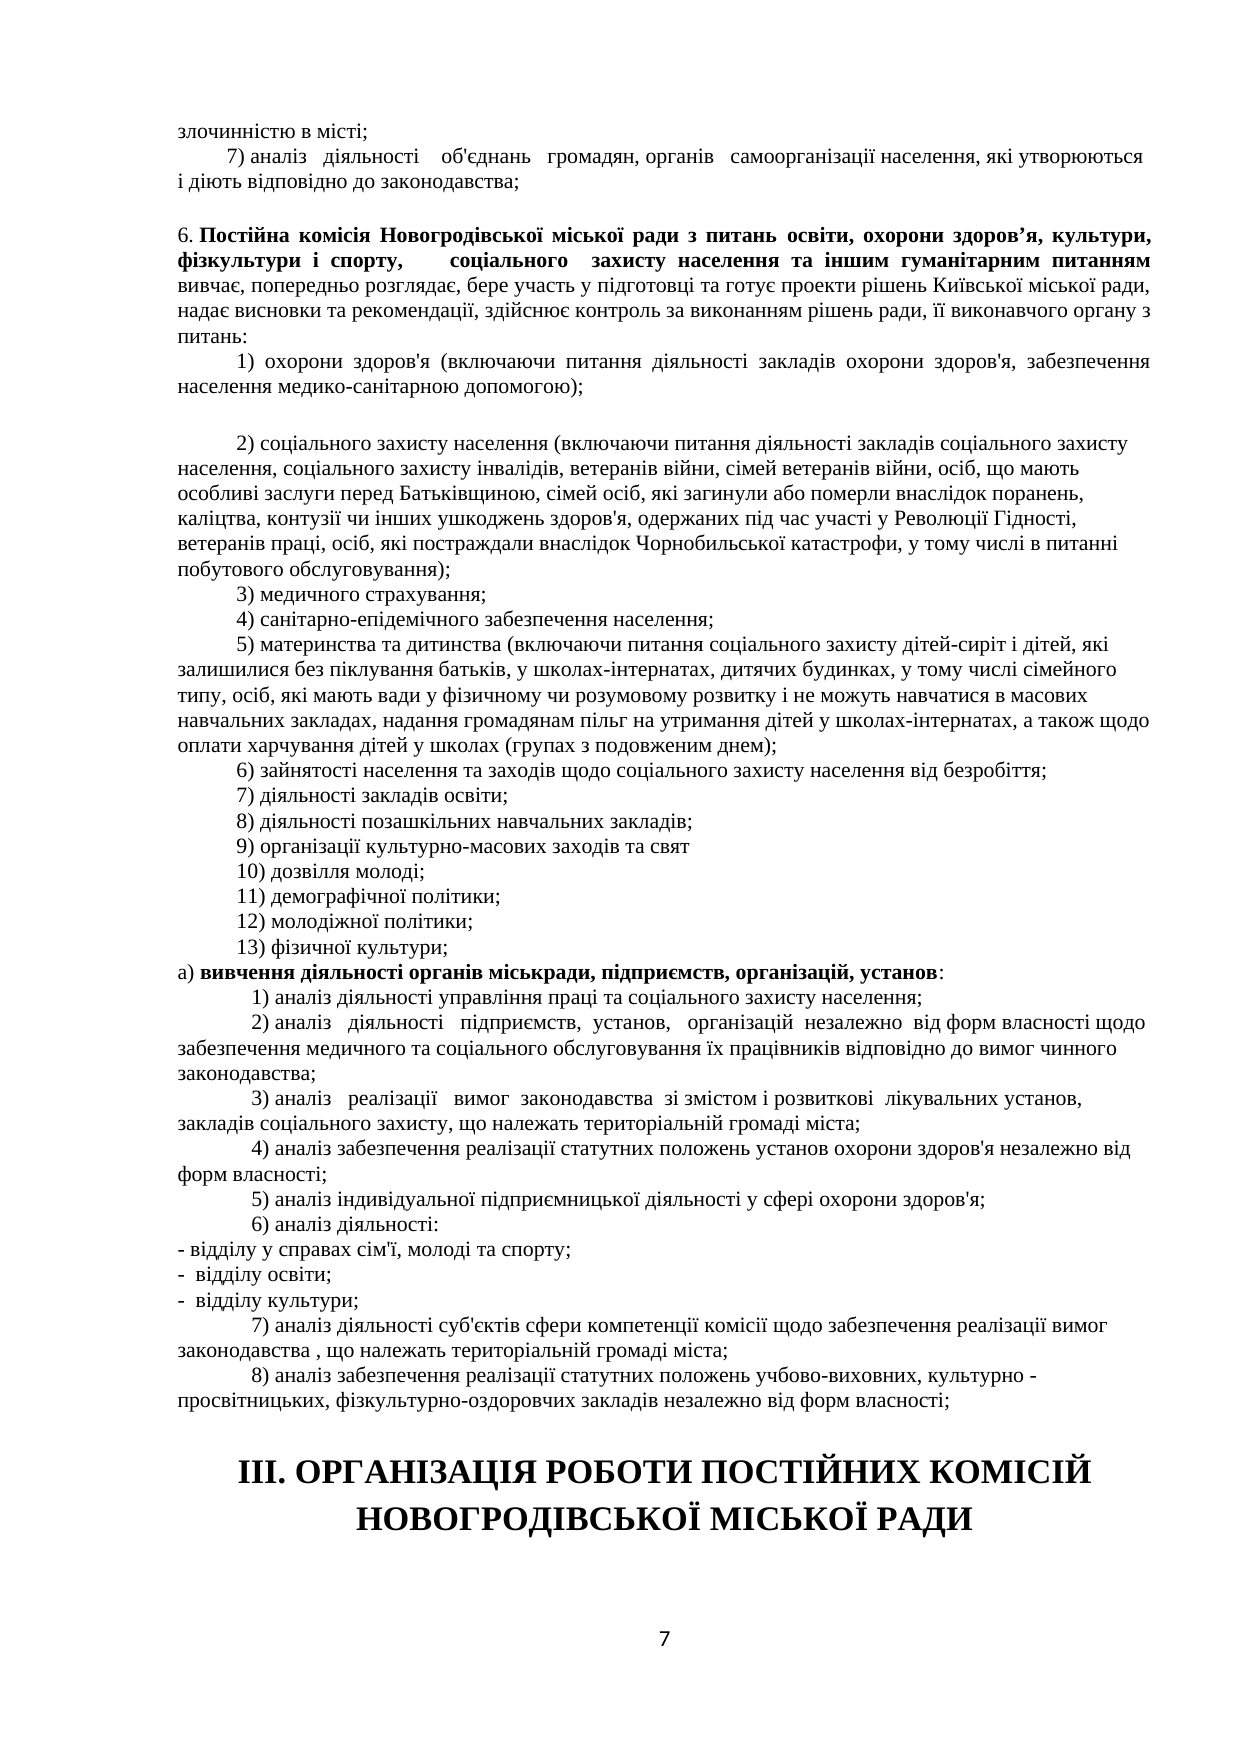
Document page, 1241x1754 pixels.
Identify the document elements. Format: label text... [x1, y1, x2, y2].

text 9) організації культурно-масових заходів та свят [177, 833, 1152, 858]
text а) вивчення діяльності органів міськради, підприємств, організацій, установ: 1) аналіз діяльності управління праці та соціального захисту населення; 2) аналіз діяльності підприємств, установ, організацій незалежно від форм власності щодо забезпечення медичного та соціального обслуговування їх працівників відповідно до вимог чинного законодавства; 3) аналіз реалізації вимог законодавства зі змістом і розвиткові лікувальних установ, закладів соціального захисту, що належать територіальній громаді міста; 4) аналіз забезпечення реалізації статутних положень установ охорони здоров'я незалежно від форм власності; 5) аналіз індивідуальної підприємницької діяльності у сфері охорони здоров'я; 6) аналіз діяльності: - відділу у справах сім'ї, молоді та спорту; - відділу освіти; - відділу культури; 7) аналіз діяльності суб'єктів сфери компетенції комісії щодо забезпечення реалізації вимог законодавства , що належать територіальній громаді міста; 8) аналіз забезпечення реалізації статутних положень учбово-виховних, культурно - просвітницьких, фізкультурно-оздоровчих закладів незалежно від форм власності; [177, 959, 1152, 1413]
text 8) діяльності позашкільних навчальних закладів; [177, 808, 1152, 833]
text 12) молодіжної політики; [177, 908, 1152, 934]
text III. ОРГАНІЗАЦІЯ РОБОТИ ПОСТІЙНИХ КОМІСІЙ НОВОГРОДІВСЬКОЇ МІСЬКОЇ РАДИ [177, 1444, 1152, 1538]
text 7) діяльності закладів освіти; [177, 782, 1152, 808]
text 3) медичного страхування; [177, 581, 1152, 606]
text 5) материнства та дитинства (включаючи питання соціального захисту дітей-сиріт і дітей, які залишилися без піклування батьків, у школах-інтернатах, дитячих будинках, у тому числі сімейного типу, осіб, які мають вади у фізичному чи розумовому розвитку і не можуть навчатися в масових навчальних закладах, надання громадянам пільг на утримання дітей у школах-інтернатах, а також щодо оплати харчування дітей у школах (групах з подовженим днем); [177, 631, 1152, 757]
text 1) охорони здоров'я (включаючи питання діяльності закладів охорони здоров'я, забезпечення населення медико-санітарною допомогою); [177, 348, 1152, 398]
text 2) соціального захисту населення (включаючи питання діяльності закладів соціального захисту населення, соціального захисту інвалідів, ветеранів війни, сімей ветеранів війни, осіб, що мають особливі заслуги перед Батьківщиною, сімей осіб, які загинули або померли внаслідок поранень, каліцтва, контузії чи інших ушкоджень здоров'я, одержаних під час участі у Революції Гідності, ветеранів праці, осіб, які постраждали внаслідок Чорнобильської катастрофи, у тому числі в питанні побутового обслуговування); [177, 429, 1152, 581]
text 11) демографічної політики; [177, 883, 1152, 908]
text 10) дозвілля молоді; [177, 858, 1152, 883]
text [177, 118, 1152, 222]
text 6. Постійна комісія Новогродівської міської ради з питань освіти, охорони здоров’я, культури, фізкультури і спорту, соціального захисту населення та іншим гуманітарним питанням вивчає, попередньо розглядає, бере участь у підготовці та готує проекти рішень Київської міської ради, надає висновки та рекомендації, здійснює контроль за виконанням рішень ради, її виконавчого органу з питань: [177, 222, 1152, 348]
text 13) фізичної культури; [177, 934, 1152, 959]
text 6) зайнятості населення та заходів щодо соціального захисту населення від безробіття; [177, 757, 1152, 782]
text 4) санітарно-епідемічного забезпечення населення; [177, 606, 1152, 631]
